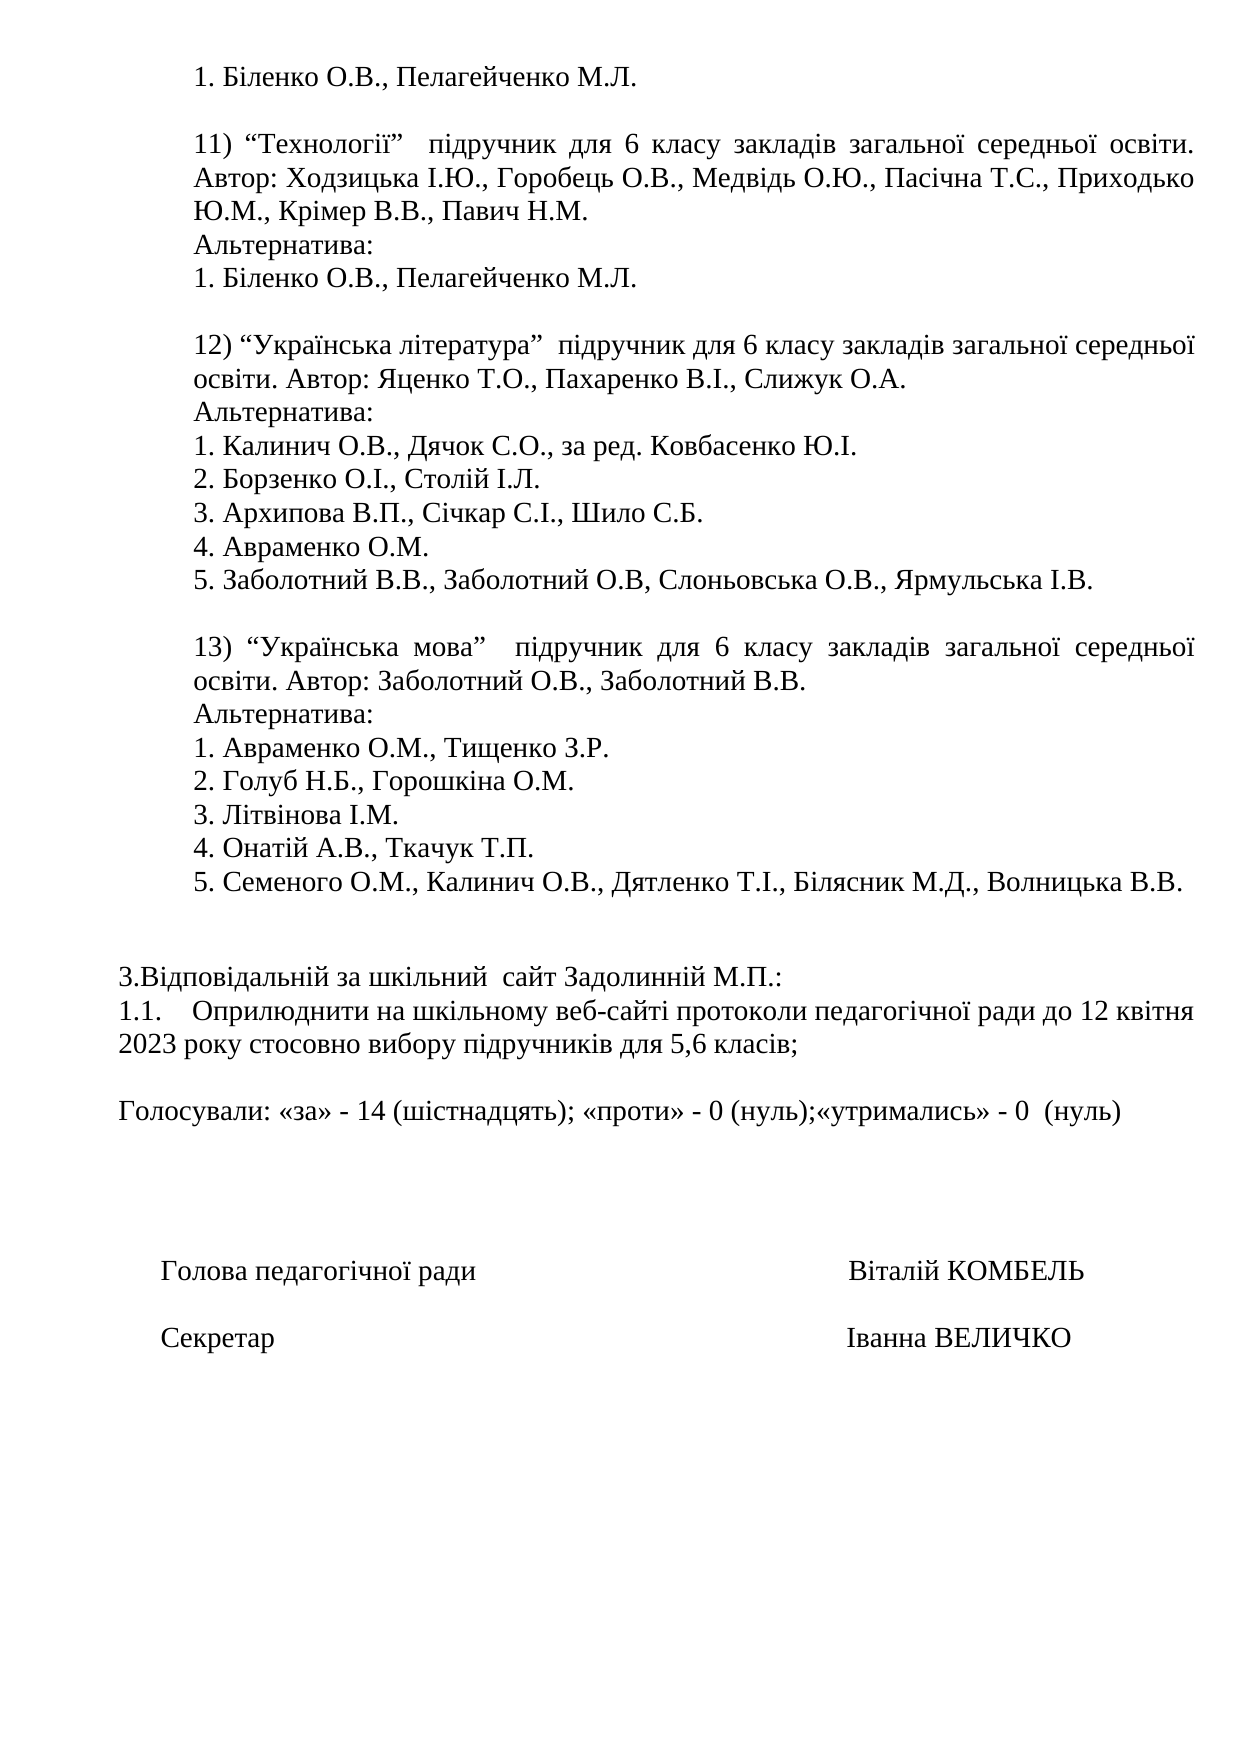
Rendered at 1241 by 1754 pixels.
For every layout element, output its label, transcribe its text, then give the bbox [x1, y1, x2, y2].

text 3.Відповідальній за шкільний сайт Задолинній М.П.: [118, 959, 1196, 993]
text 1.1. Оприлюднити на шкільному веб-сайті протоколи педагогічної ради до 12 квітня [118, 993, 1196, 1026]
list Секретар Іванна ВЕЛИЧКО [160, 1320, 1196, 1354]
text Голосували: «за» - 14 (шістнадцять); «проти» - 0 (нуль);«утримались» - 0 (нуль) [118, 1093, 1196, 1127]
list Альтернатива: [193, 227, 1196, 260]
list 11) “Технології” підручник для 6 класу закладів загальної середньої освіти. Автор: Ходзицька І.Ю., Горобець О.В., Медвідь О.Ю., Пасічна Т.С., Приходько Ю.М., Крімер В.В., Павич Н.М. [193, 126, 1196, 227]
list 1. Біленко О.В., Пелагейченко М.Л. [193, 59, 1196, 93]
list 13) “Українська мова” підручник для 6 класу закладів загальної середньої освіти. Автор: Заболотний О.В., Заболотний В.В. [193, 629, 1196, 696]
list 5. Семеного О.М., Калинич О.В., Дятленко Т.І., Білясник М.Д., Волницька В.В. [193, 864, 1196, 898]
list 12) “Українська література” підручник для 6 класу закладів загальної середньої освіти. Автор: Яценко Т.О., Пахаренко В.І., Слижук О.А. [193, 327, 1196, 394]
list Альтернатива: [193, 696, 1196, 730]
list 1. Авраменко О.М., Тищенко З.Р. [193, 730, 1196, 763]
list 4. Онатій А.В., Ткачук Т.П. [193, 831, 1196, 864]
list Альтернатива: [193, 394, 1196, 428]
list 3. Літвінова І.М. [193, 797, 1196, 831]
list 2. Голуб Н.Б., Горошкіна О.М. [193, 763, 1196, 797]
list 5. Заболотний В.В., Заболотний О.В, Слоньовська О.В., Ярмульська І.В. [193, 562, 1196, 596]
list Голова педагогічної ради Віталій КОМБЕЛЬ [160, 1253, 1196, 1287]
list 2. Борзенко О.І., Столій І.Л. [193, 462, 1196, 495]
text 2023 року стосовно вибору підручників для 5,6 класів; [118, 1026, 1196, 1060]
list 1. Біленко О.В., Пелагейченко М.Л. [193, 260, 1196, 294]
list 1. Калинич О.В., Дячок С.О., за ред. Ковбасенко Ю.І. [193, 428, 1196, 462]
list 4. Авраменко О.М. [193, 529, 1196, 562]
list 3. Архипова В.П., Січкар С.І., Шило С.Б. [193, 495, 1196, 529]
